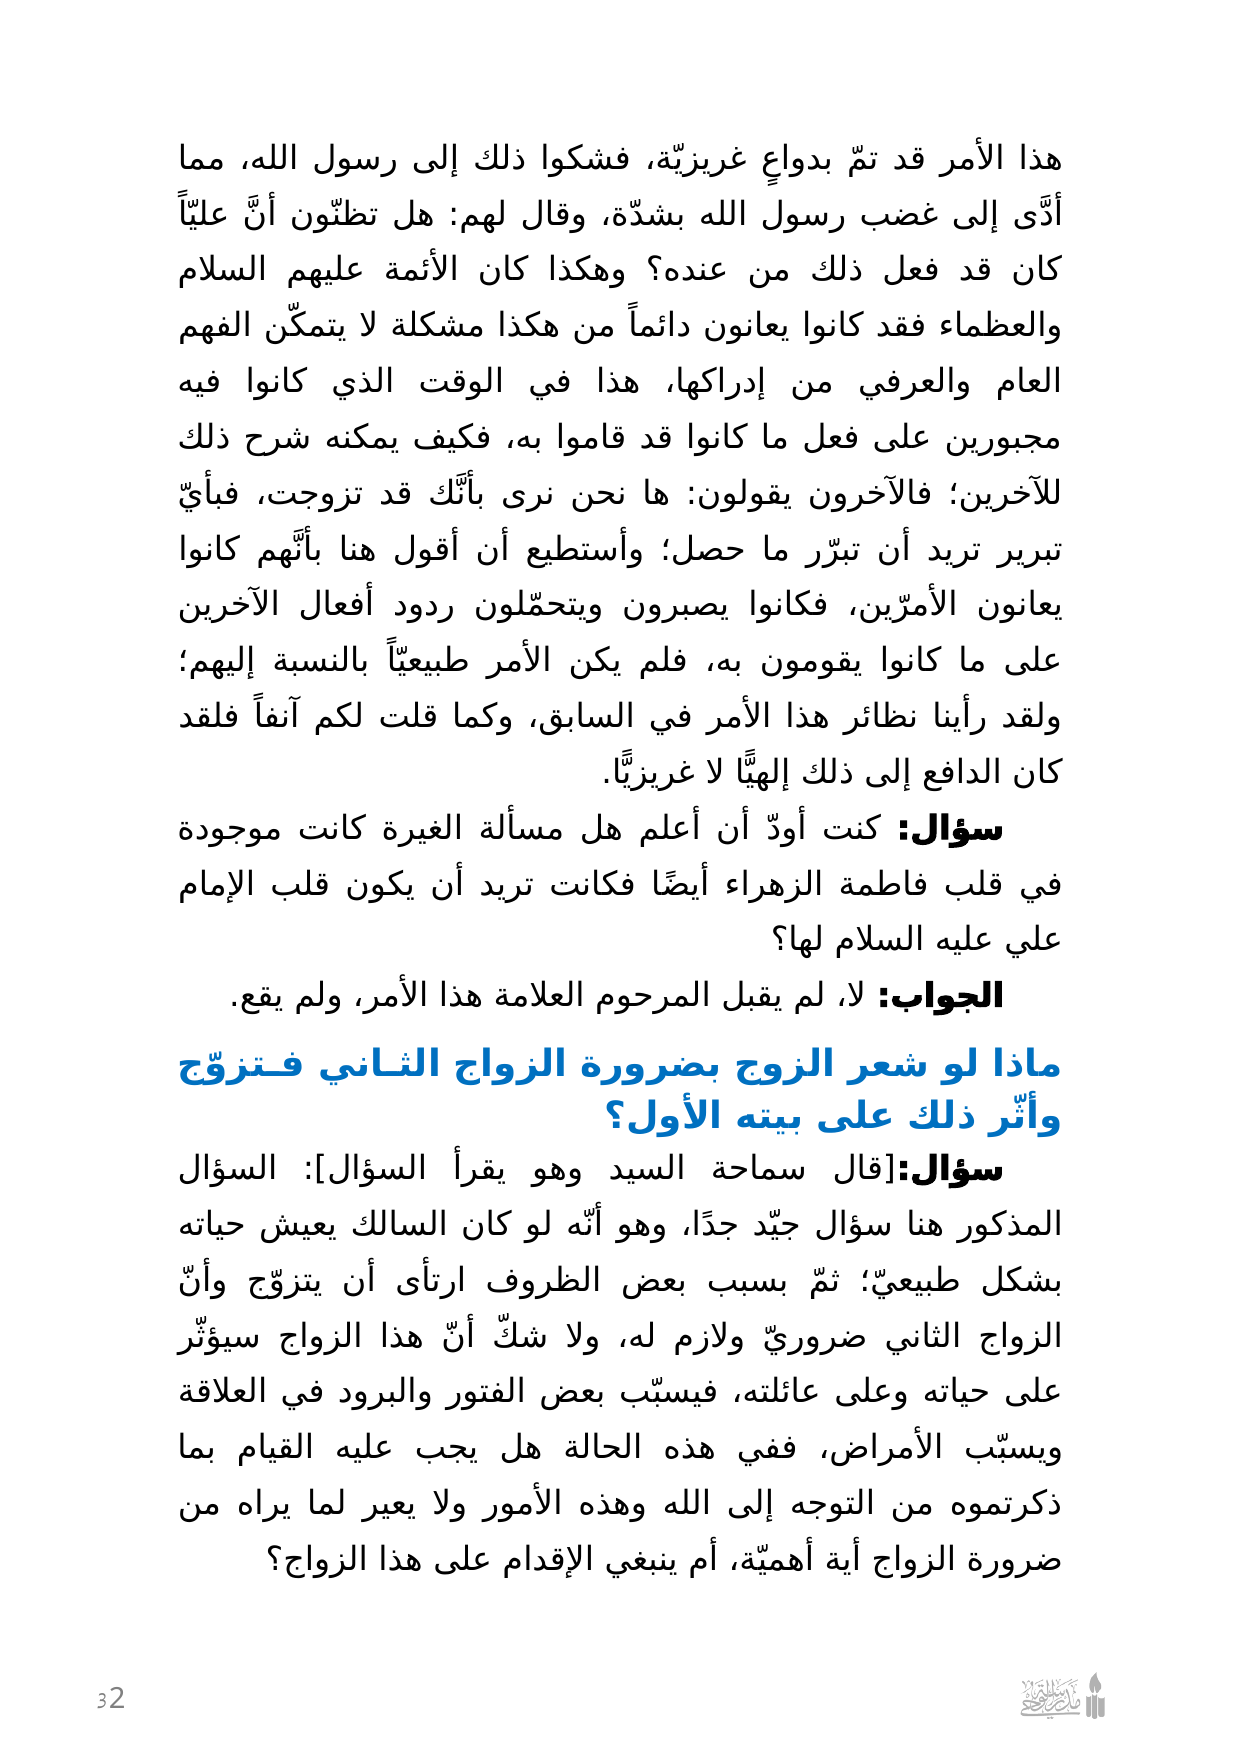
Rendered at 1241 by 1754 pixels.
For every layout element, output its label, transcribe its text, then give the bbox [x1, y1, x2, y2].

text سؤال:[قال سماحة السيد وهو يقرأ السؤال]: السؤال المذكور هنا سؤال جيّد جدًا، وهو أنّه لو كان السالك يعيش حياته بشكل طبيعيّ؛ ثمّ بسبب بعض الظروف ارتأى أن يتزوّج وأنّ الزواج الثاني ضروريّ ولازم له، ولا شكّ أنّ هذا الزواج سيؤثّر على حياته وعلى عائلته، فيسبّب بعض الفتور والبرود في العلاقة ويسبّب الأمراض، ففي هذه الحالة هل يجب عليه القيام بما ذكرتموه من التوجه إلى الله وهذه الأمور ولا يعير لما يراه من ضرورة الزواج أية أهميّة، أم ينبغي الإقدام على هذا الزواج؟ [177, 1146, 1063, 1593]
picture [1020, 1672, 1105, 1719]
text سؤال: كنت أودّ أن أعلم هل مسألة الغيرة كانت موجودة في قلب فاطمة الزهراء أيضًا فكانت تريد أن يكون قلب الإمام علي عليه السلام لها؟ [177, 806, 1063, 973]
title ماذا لو شعر الزوج بضرورة الزواج الثاني فتزوّج وأثّر ذلك على بيته الأول؟ [177, 1042, 1063, 1138]
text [177, 136, 1063, 806]
text الجواب: لا، لم يقبل المرحوم العلامة هذا الأمر، ولم يقع. [177, 973, 1063, 1029]
